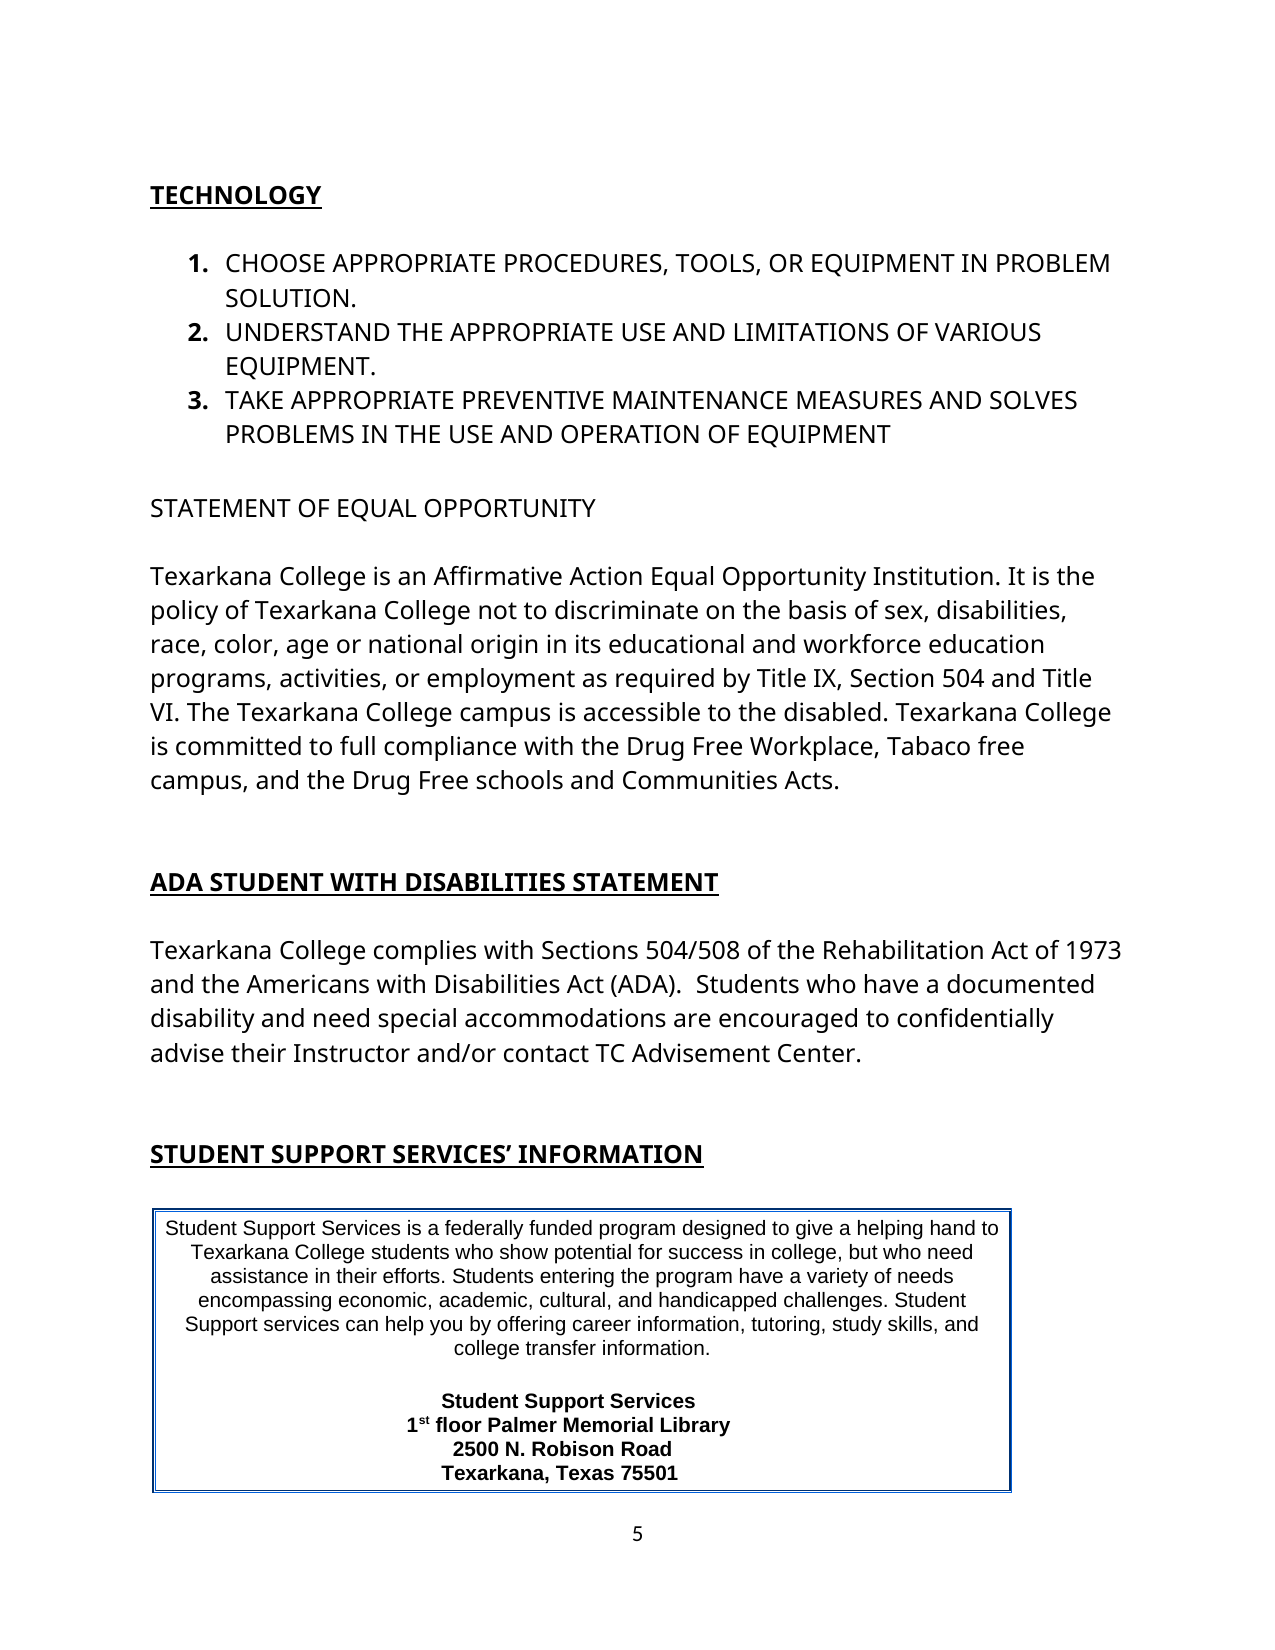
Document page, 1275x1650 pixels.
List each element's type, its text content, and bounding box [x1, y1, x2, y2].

text ADA Student with Disabilities Statement [150, 865, 1125, 899]
list Understand the appropriate use and limitations of various equipment. [187, 314, 1125, 382]
table_header [149, 1205, 1086, 1496]
list Take appropriate preventive maintenance measures and solves problems in the use and operation of equipment [187, 382, 1125, 451]
text Technology [150, 178, 1125, 212]
text Student Support Services’ Information [150, 1137, 1125, 1171]
list Choose appropriate procedures, tools, or equipment in problem solution. [187, 246, 1125, 314]
text Texarkana College is an Affirmative Action Equal Opportunity Institution. It is the policy of Texarkana College not to discriminate on the basis of sex, disabilities, race, color, age or national origin in its educational and workforce education programs, activities, or employment as required by Title IX, Section 504 and Title VI. The Texarkana College campus is accessible to the disabled. Texarkana College is committed to full compliance with the Drug Free Workplace, Tabaco free campus, and the Drug Free schools and Communities Acts. [150, 558, 1125, 797]
text Statement of Equal Opportunity [150, 490, 1125, 524]
text Texarkana College complies with Sections 504/508 of the Rehabilitation Act of 1973 and the Americans with Disabilities Act (ADA). Students who have a documented disability and need special accommodations are encouraged to confidentially advise their Instructor and/or contact TC Advisement Center. [150, 933, 1125, 1097]
